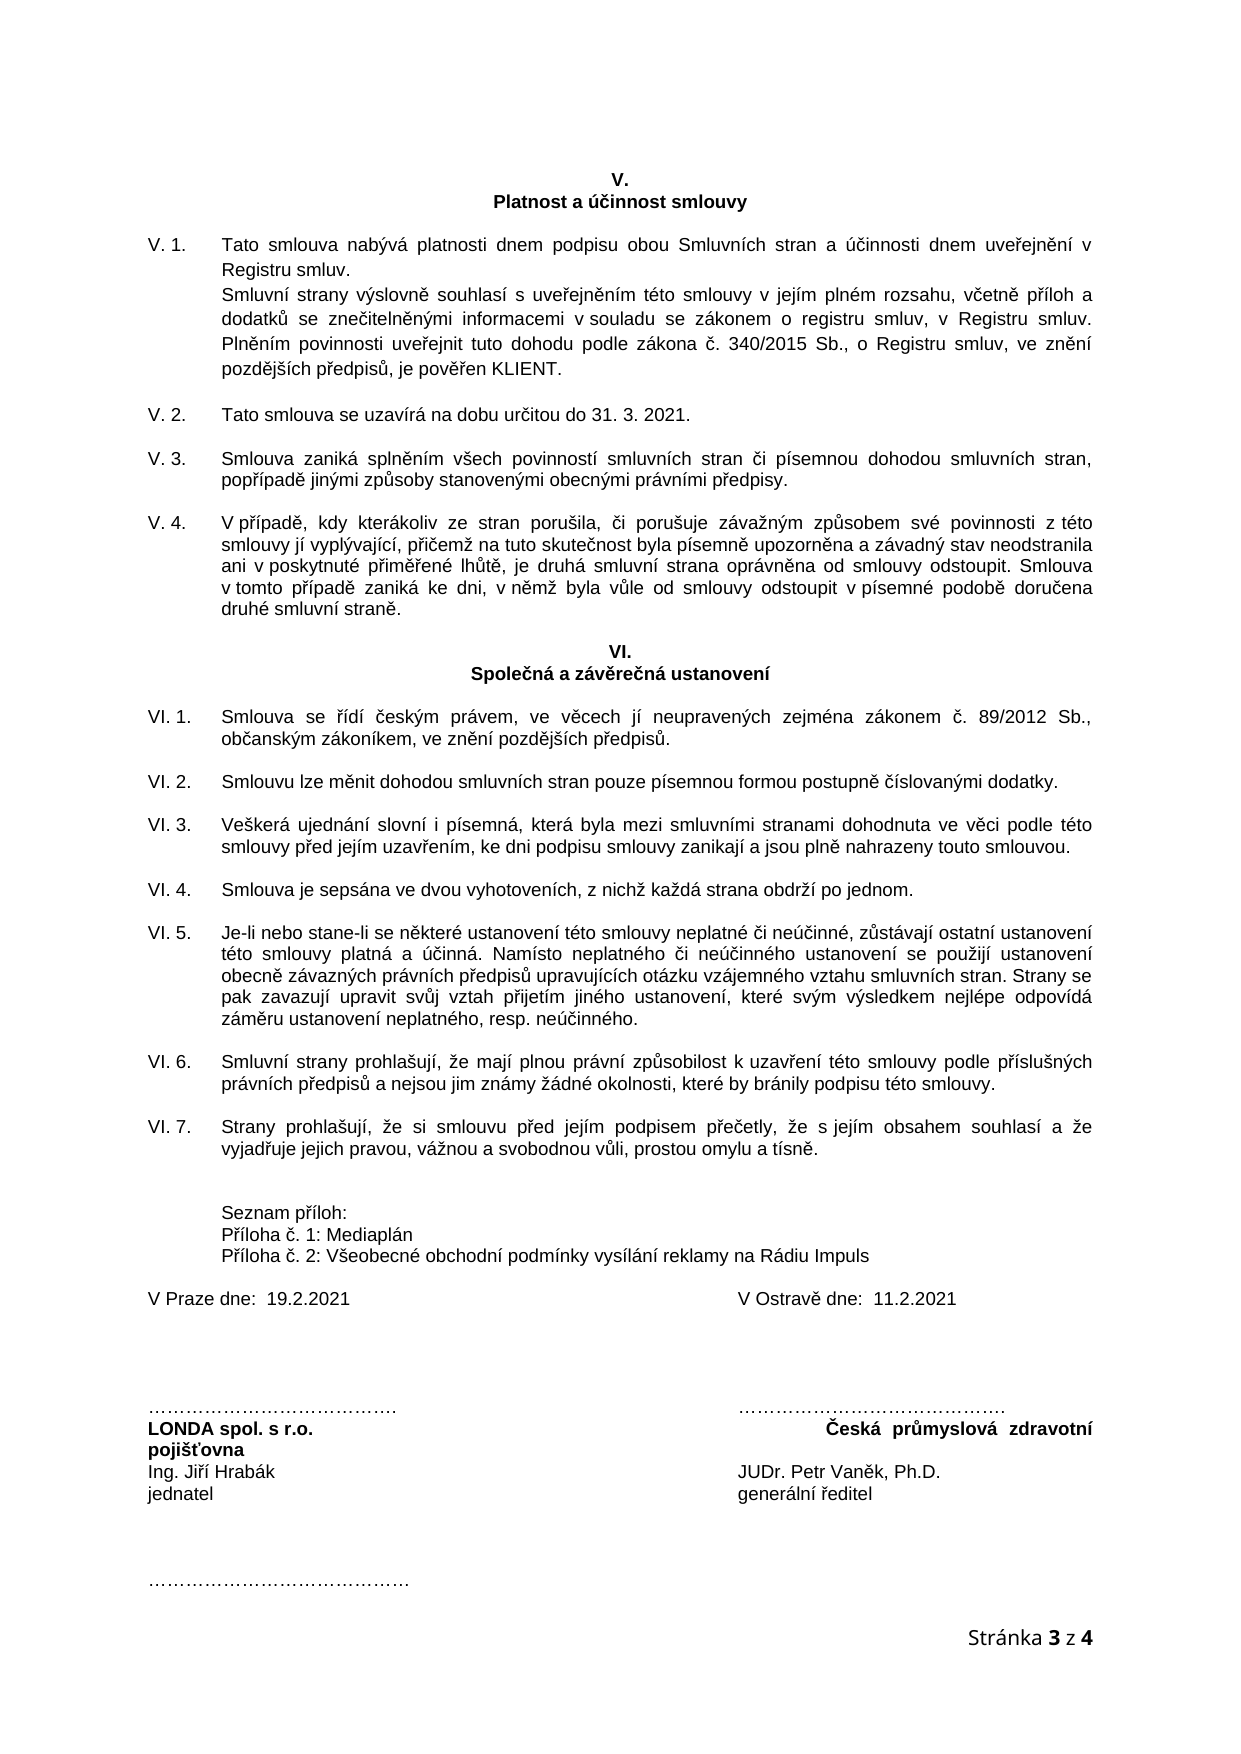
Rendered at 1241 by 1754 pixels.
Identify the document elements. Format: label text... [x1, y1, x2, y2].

text VI. 7. Strany prohlašují, že si smlouvu před jejím podpisem přečetly, že s jejím obsahem souhlasí a že vyjadřuje jejich pravou, vážnou a svobodnou vůli, prostou omylu a tísně. [148, 1116, 1093, 1159]
text V. 4. V případě, kdy kterákoliv ze stran porušila, či porušuje závažným způsobem své povinnosti z této smlouvy jí vyplývající, přičemž na tuto skutečnost byla písemně upozorněna a závadný stav neodstranila ani v poskytnuté přiměřené lhůtě, je druhá smluvní strana oprávněna od smlouvy odstoupit. Smlouva v tomto případě zaniká ke dni, v němž byla vůle od smlouvy odstoupit v písemné podobě doručena druhé smluvní straně. [148, 512, 1093, 620]
text Platnost a účinnost smlouvy [148, 191, 1093, 212]
text Společná a závěrečná ustanovení [148, 663, 1093, 684]
text Ing. Jiří Hrabák JUDr. Petr Vaněk, Ph.D. [148, 1461, 1093, 1482]
text …………………………………… [148, 1568, 1093, 1590]
text VI. [148, 641, 1093, 663]
text V. 2. Tato smlouva se uzavírá na dobu určitou do 31. 3. 2021. [148, 404, 1093, 426]
text V Praze dne: 19.2.2021 V Ostravě dne: 11.2.2021 [148, 1288, 1093, 1331]
text VI. 6. Smluvní strany prohlašují, že mají plnou právní způsobilost k uzavření této smlouvy podle příslušných právních předpisů a nejsou jim známy žádné okolnosti, které by bránily podpisu této smlouvy. [148, 1051, 1093, 1094]
text VI. 1. Smlouva se řídí českým právem, ve věcech jí neupravených zejména zákonem č. 89/2012 Sb., občanským zákoníkem, ve znění pozdějších předpisů. [148, 706, 1093, 749]
text Smluvní strany výslovně souhlasí s uveřejněním této smlouvy v jejím plném rozsahu, včetně příloh a dodatků se znečitelněnými informacemi v souladu se zákonem o registru smluv, v Registru smluv. Plněním povinnosti uveřejnit tuto dohodu podle zákona č. 340/2015 Sb., o Registru smluv, ve znění pozdějších předpisů, je pověřen KLIENT. [148, 283, 1093, 379]
text VI. 2. Smlouvu lze měnit dohodou smluvních stran pouze písemnou formou postupně číslovanými dodatky. [148, 771, 1093, 792]
text …………………………………. ……………………………………. [148, 1396, 1093, 1418]
text LONDA spol. s r.o. Česká průmyslová zdravotní pojišťovna [148, 1418, 1093, 1461]
text V. 1. Tato smlouva nabývá platnosti dnem podpisu obou Smluvních stran a účinnosti dnem uveřejnění v Registru smluv. [148, 234, 1093, 280]
text VI. 4. Smlouva je sepsána ve dvou vyhotoveních, z nichž každá strana obdrží po jednom. [148, 878, 1093, 900]
text VI. 5. Je-li nebo stane-li se některé ustanovení této smlouvy neplatné či neúčinné, zůstávají ostatní ustanovení této smlouvy platná a účinná. Namísto neplatného či neúčinného ustanovení se použijí ustanovení obecně závazných právních předpisů upravujících otázku vzájemného vztahu smluvních stran. Strany se pak zavazují upravit svůj vztah přijetím jiného ustanovení, které svým výsledkem nejlépe odpovídá záměru ustanovení neplatného, resp. neúčinného. [148, 922, 1093, 1029]
text Příloha č. 2: Všeobecné obchodní podmínky vysílání reklamy na Rádiu Impuls [148, 1245, 1093, 1267]
text jednatel generální ředitel [148, 1482, 1093, 1504]
text Seznam příloh: [148, 1202, 1093, 1223]
text VI. 3. Veškerá ujednání slovní i písemná, která byla mezi smluvními stranami dohodnuta ve věci podle této smlouvy před jejím uzavřením, ke dni podpisu smlouvy zanikají a jsou plně nahrazeny touto smlouvou. [148, 814, 1093, 857]
text Příloha č. 1: Mediaplán [148, 1223, 1093, 1245]
text V. 3. Smlouva zaniká splněním všech povinností smluvních stran či písemnou dohodou smluvních stran, popřípadě jinými způsoby stanovenými obecnými právními předpisy. [148, 447, 1093, 490]
text V. [148, 169, 1093, 191]
